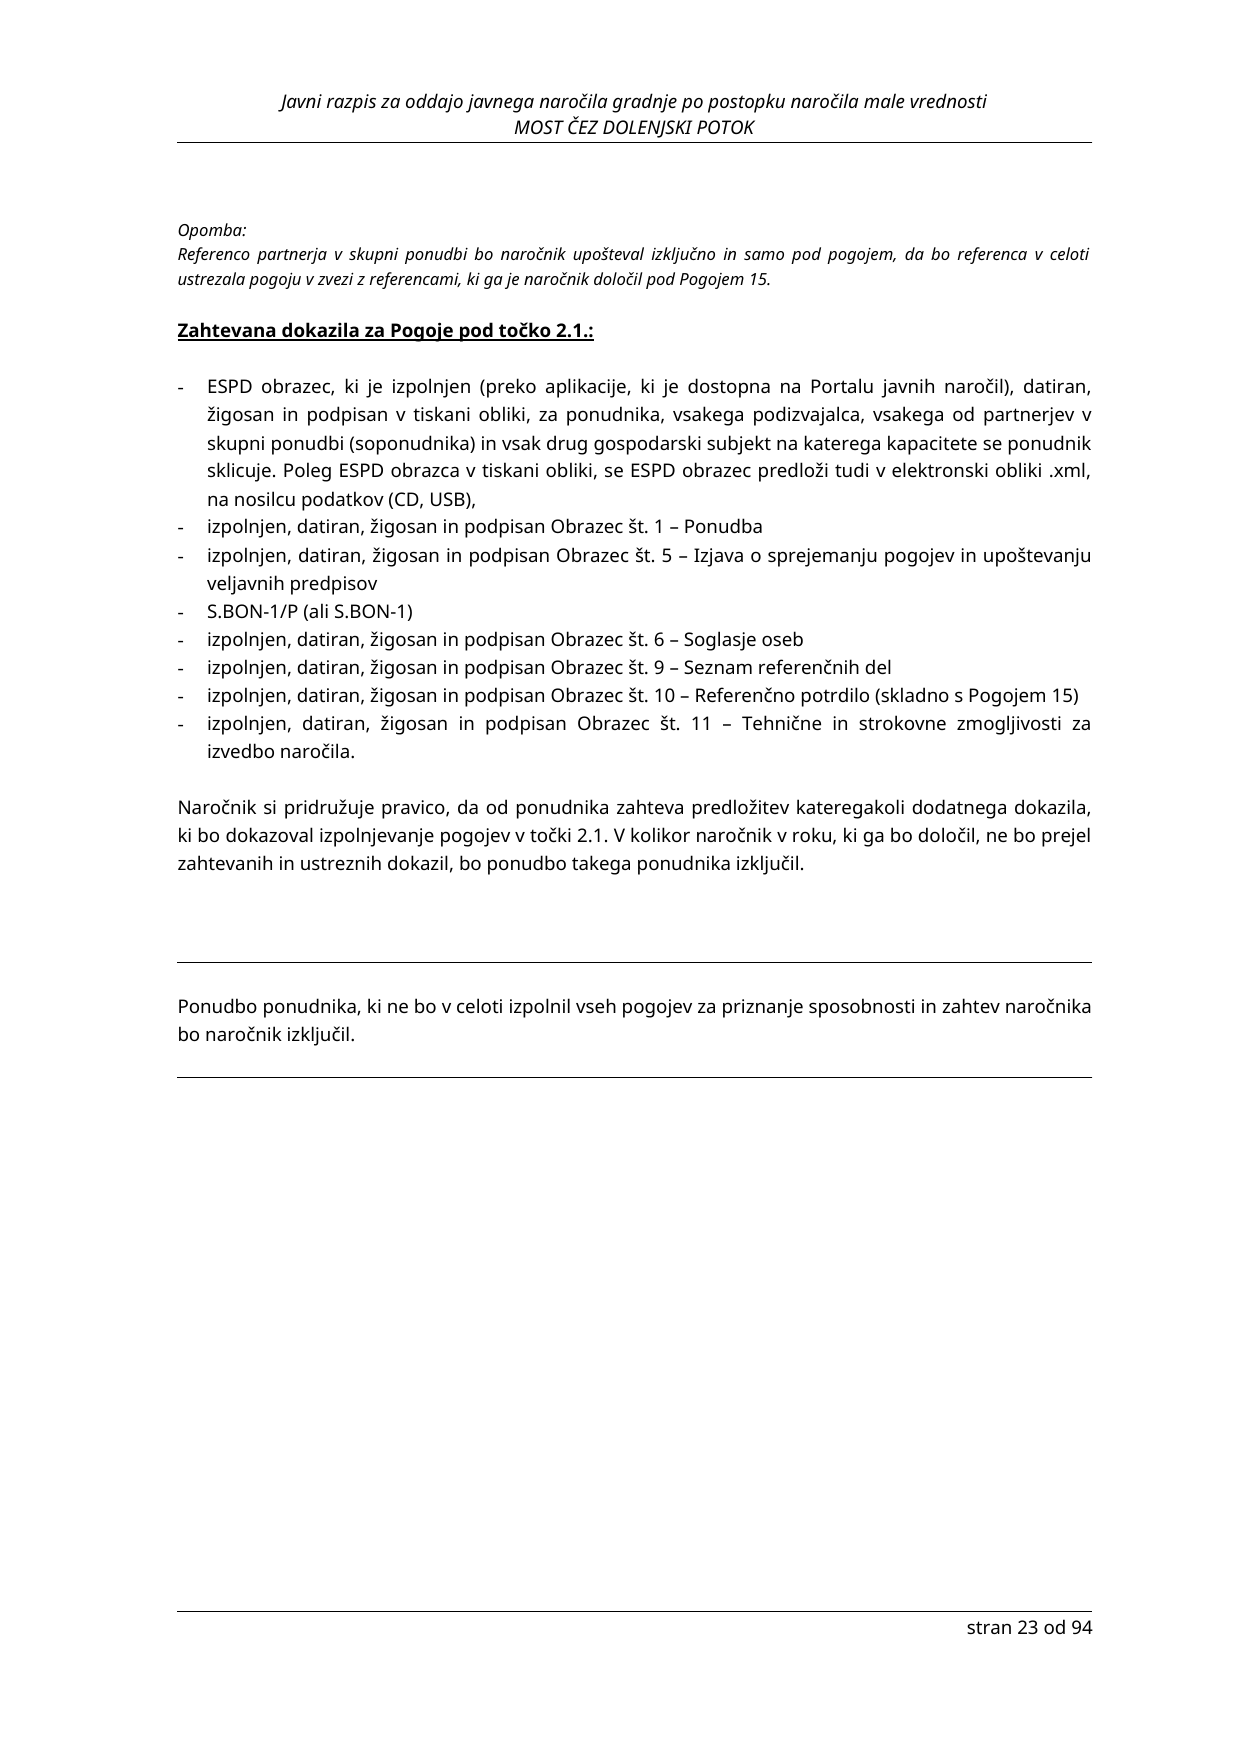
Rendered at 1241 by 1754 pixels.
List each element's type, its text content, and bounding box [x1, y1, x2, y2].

list izpolnjen, datiran, žigosan in podpisan Obrazec št. 5 – Izjava o sprejemanju pogojev in upoštevanju veljavnih predpisov [177, 542, 1092, 595]
list ESPD obrazec, ki je izpolnjen (preko aplikacije, ki je dostopna na Portalu javnih naročil), datiran, žigosan in podpisan v tiskani obliki, za ponudnika, vsakega podizvajalca, vsakega od partnerjev v skupni ponudbi (soponudnika) in vsak drug gospodarski subjekt na katerega kapacitete se ponudnik sklicuje. Poleg ESPD obrazca v tiskani obliki, se ESPD obrazec predloži tudi v elektronski obliki .xml, na nosilcu podatkov (CD, USB), [177, 374, 1092, 511]
list izpolnjen, datiran, žigosan in podpisan Obrazec št. 11 – Tehnične in strokovne zmogljivosti za izvedbo naročila. [177, 710, 1092, 763]
text Opomba: [177, 218, 1092, 241]
list izpolnjen, datiran, žigosan in podpisan Obrazec št. 10 – Referenčno potrdilo (skladno s Pogojem 15) [177, 682, 1092, 707]
list izpolnjen, datiran, žigosan in podpisan Obrazec št. 1 – Ponudba [177, 514, 1092, 539]
text Naročnik si pridružuje pravico, da od ponudnika zahteva predložitev kateregakoli dodatnega dokazila, ki bo dokazoval izpolnjevanje pogojev v točki 2.1. V kolikor naročnik v roku, ki ga bo določil, ne bo prejel zahtevanih in ustreznih dokazil, bo ponudbo takega ponudnika izključil. [177, 794, 1092, 876]
text Referenco partnerja v skupni ponudbi bo naročnik upošteval izključno in samo pod pogojem, da bo referenca v celoti ustrezala pogoju v zvezi z referencami, ki ga je naročnik določil pod Pogojem 15. [177, 243, 1092, 291]
list izpolnjen, datiran, žigosan in podpisan Obrazec št. 9 – Seznam referenčnih del [177, 654, 1092, 679]
text Zahtevana dokazila za Pogoje pod točko 2.1.: [177, 318, 1092, 343]
text Ponudbo ponudnika, ki ne bo v celoti izpolnil vseh pogojev za priznanje sposobnosti in zahtev naročnika bo naročnik izključil. [177, 993, 1092, 1047]
list izpolnjen, datiran, žigosan in podpisan Obrazec št. 6 – Soglasje oseb [177, 626, 1092, 651]
list S.BON-1/P (ali S.BON-1) [177, 598, 1092, 623]
